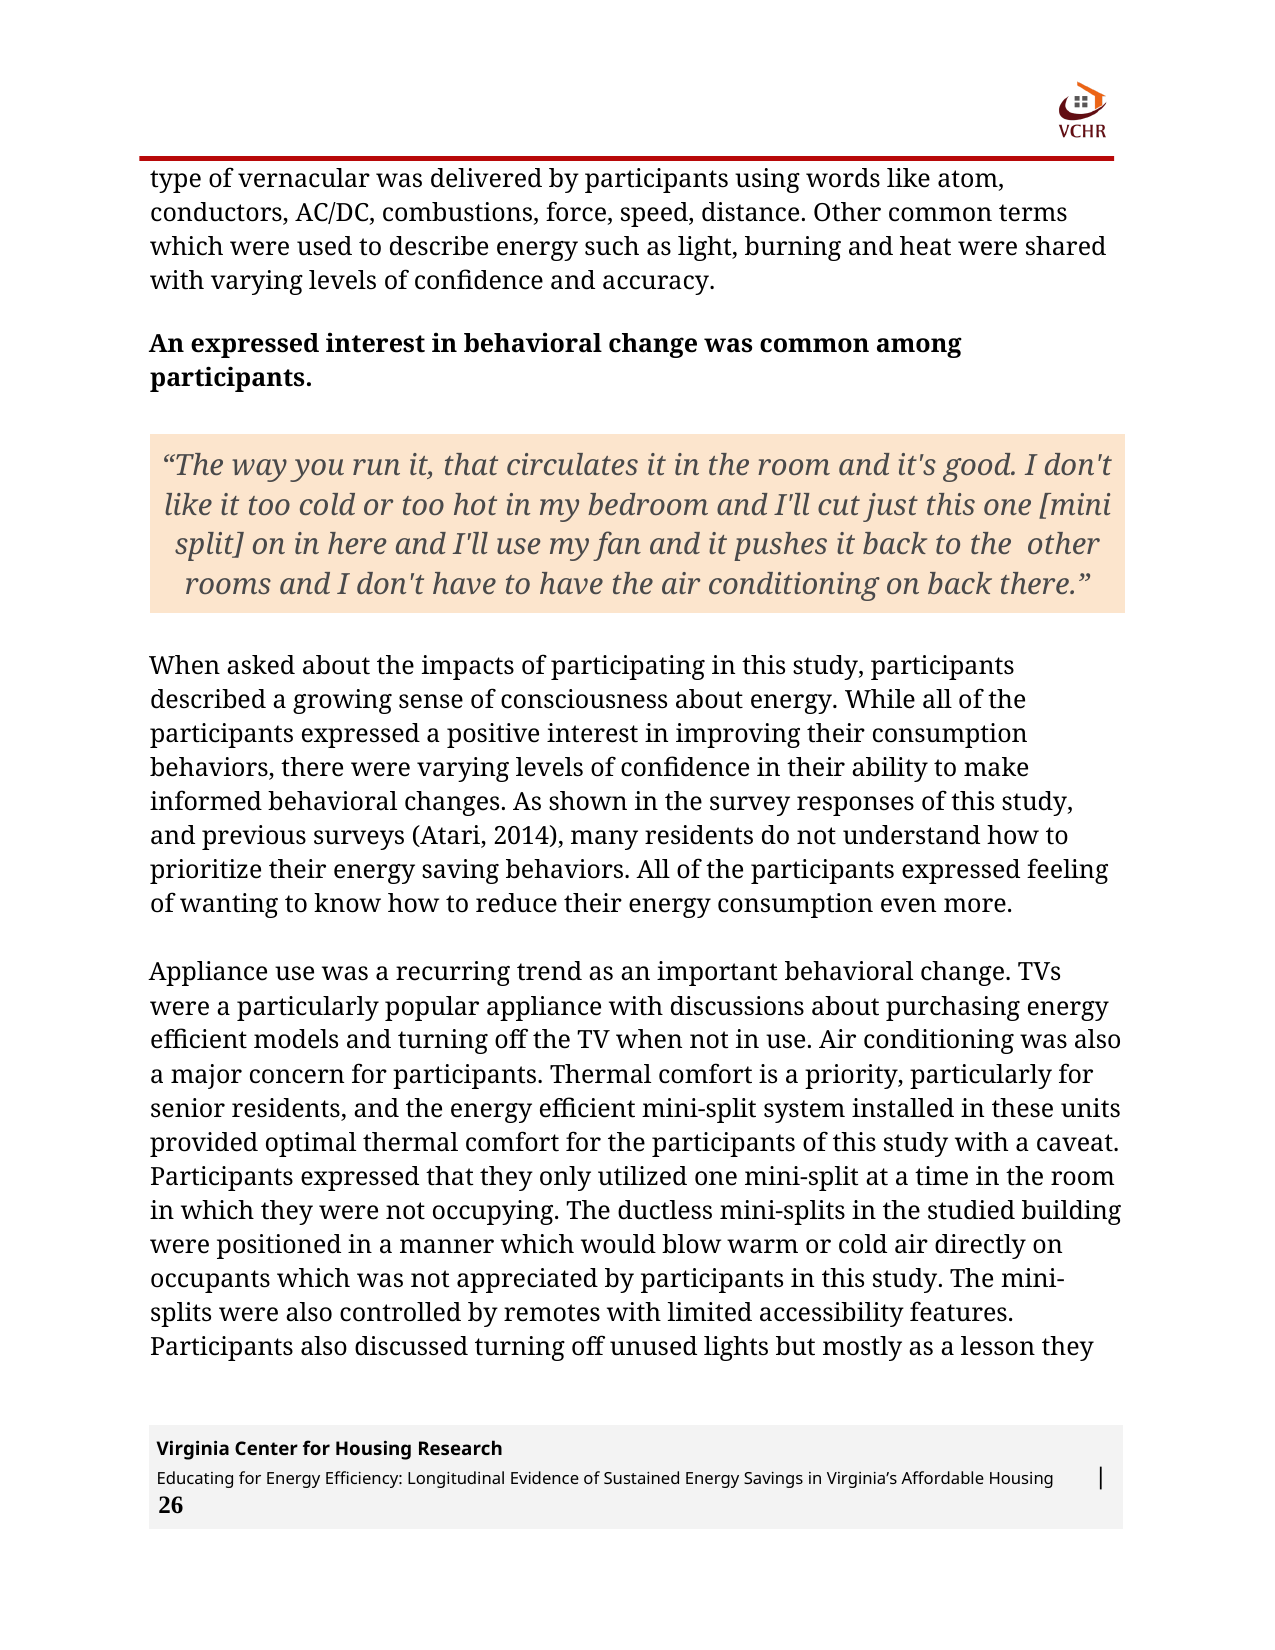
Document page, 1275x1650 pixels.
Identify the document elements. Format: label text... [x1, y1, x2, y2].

picture [1058, 81, 1107, 142]
table_header “The way you run it, that circulates it in the room and it's good. I don't like it too cold or too hot in my bedroom and I'll cut just this one [mini split] on in here and I'll use my fan and it pushes it back to the other rooms and I don't have to have the air conditioning on back there.” [150, 434, 1125, 613]
text An expressed interest in behavioral change was common among participants. [148, 326, 1125, 394]
picture [139, 156, 148, 161]
text When asked about the impacts of participating in this study, participants described a growing sense of consciousness about energy. While all of the participants expressed a positive interest in improving their consumption behaviors, there were varying levels of confidence in their ability to make informed behavioral changes. As shown in the survey responses of this study, and previous surveys (Atari, 2014), many residents do not understand how to prioritize their energy saving behaviors. All of the participants expressed feeling of wanting to know how to reduce their energy consumption even more. [148, 647, 1125, 920]
